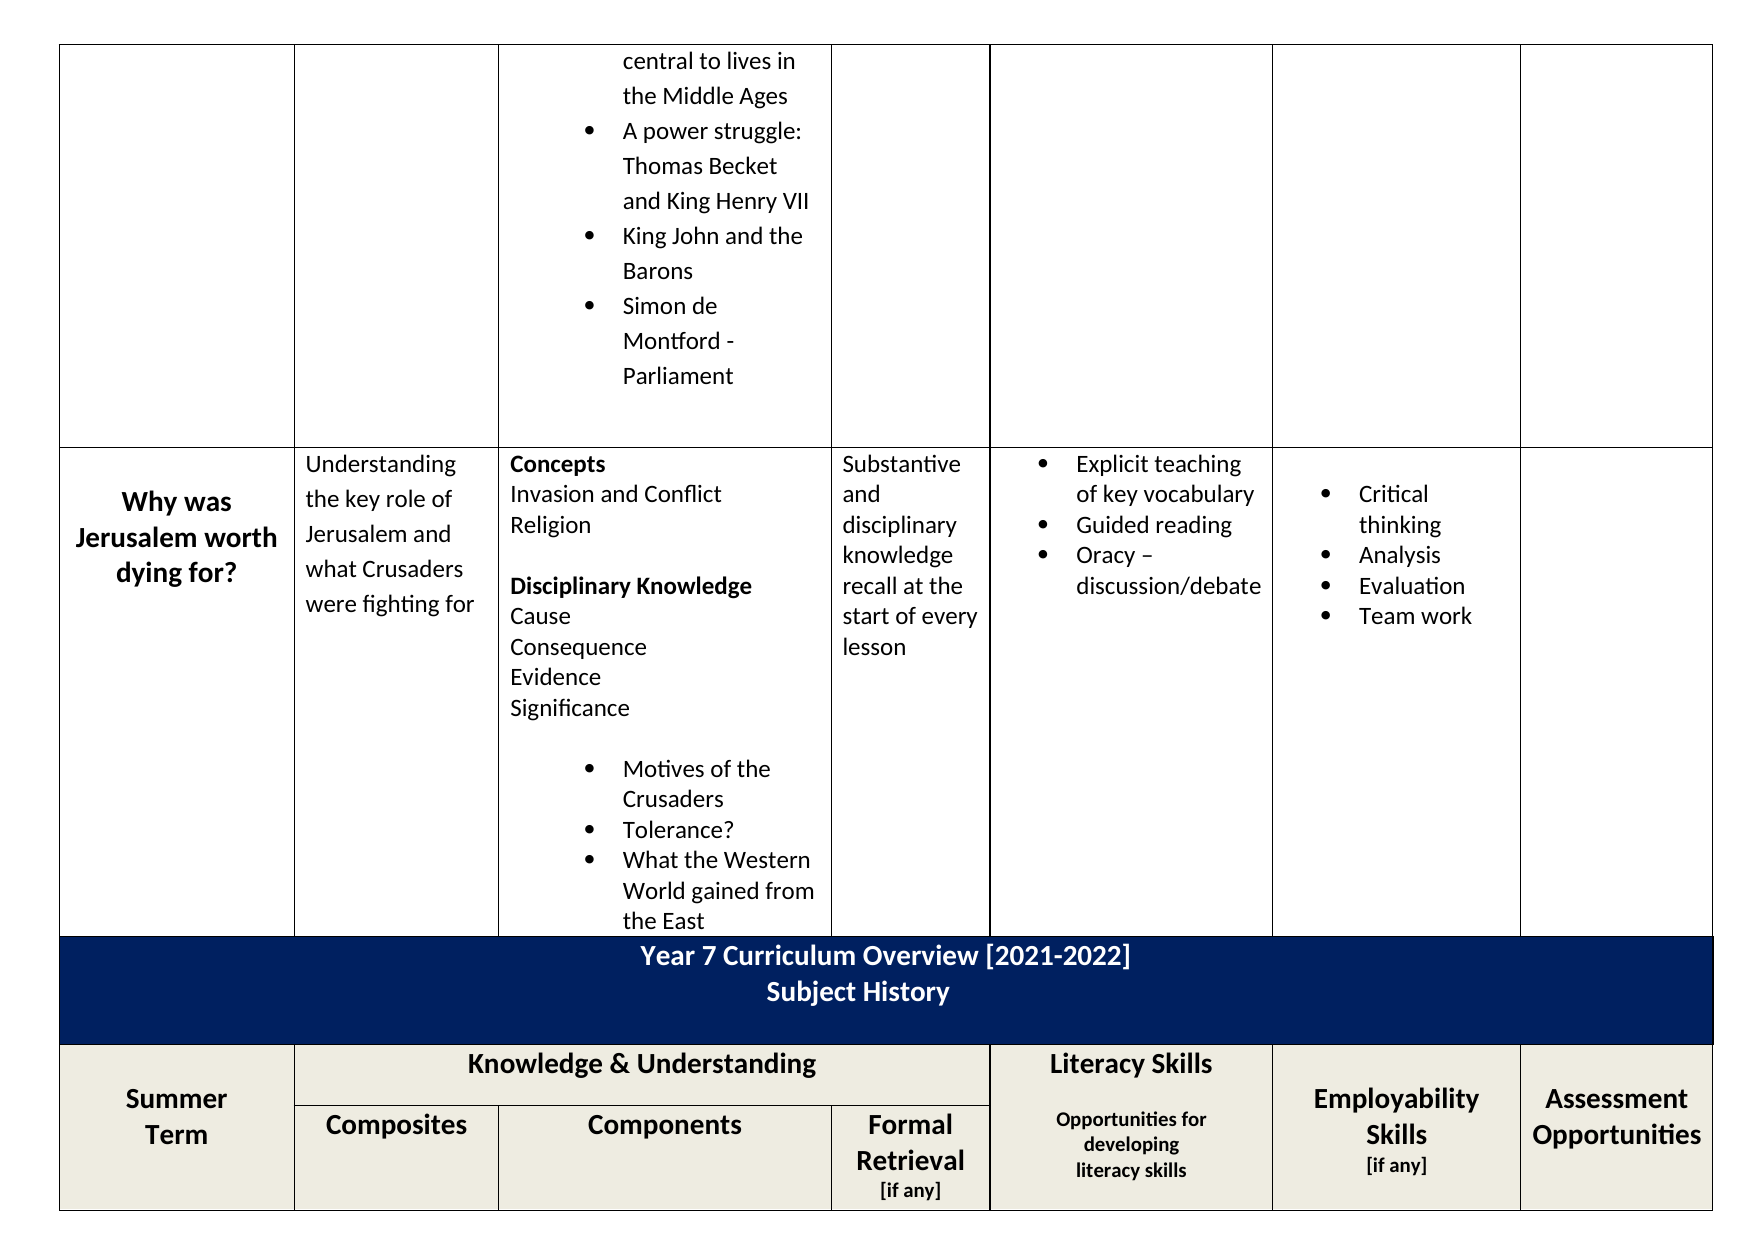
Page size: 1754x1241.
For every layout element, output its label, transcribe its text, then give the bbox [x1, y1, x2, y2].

table_cell Substantive and disciplinary knowledge recall at the start of every lesson [832, 448, 989, 936]
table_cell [832, 1106, 989, 1209]
table_cell Understanding the key role of Jerusalem and what Crusaders were fighting for [295, 448, 498, 936]
table_cell Composites [295, 1106, 498, 1209]
table_cell Employability Skills [if any] [1273, 1045, 1520, 1209]
table_cell Explicit teaching of key vocabulary Guided reading Oracy – discussion/debate [991, 448, 1272, 936]
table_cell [499, 1106, 831, 1209]
table_cell Concepts Invasion and Conflict Religion Disciplinary Knowledge Cause Consequence Evidence Significance Motives of the Crusaders Tolerance? What the Western World gained from the East [499, 448, 831, 936]
table_cell Year 7 Curriculum Overview [2021-2022] Subject History [60, 937, 1712, 1044]
table_cell Literacy Skills Opportunities for developing literacy skills [991, 1045, 1272, 1209]
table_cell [832, 45, 989, 447]
table_cell Knowledge & Understanding [295, 1045, 989, 1105]
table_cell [499, 45, 831, 447]
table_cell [991, 45, 1272, 447]
table_cell Critical thinking Analysis Evaluation Team work [1273, 448, 1520, 936]
table_cell Why was Jerusalem worth dying for? [60, 448, 294, 936]
table_cell Assessment Opportunities [1521, 1045, 1712, 1209]
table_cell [1273, 45, 1520, 447]
table_cell [1521, 448, 1712, 936]
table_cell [60, 45, 294, 447]
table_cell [1521, 45, 1712, 447]
table_cell Summer Term [60, 1045, 294, 1209]
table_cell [295, 45, 498, 447]
